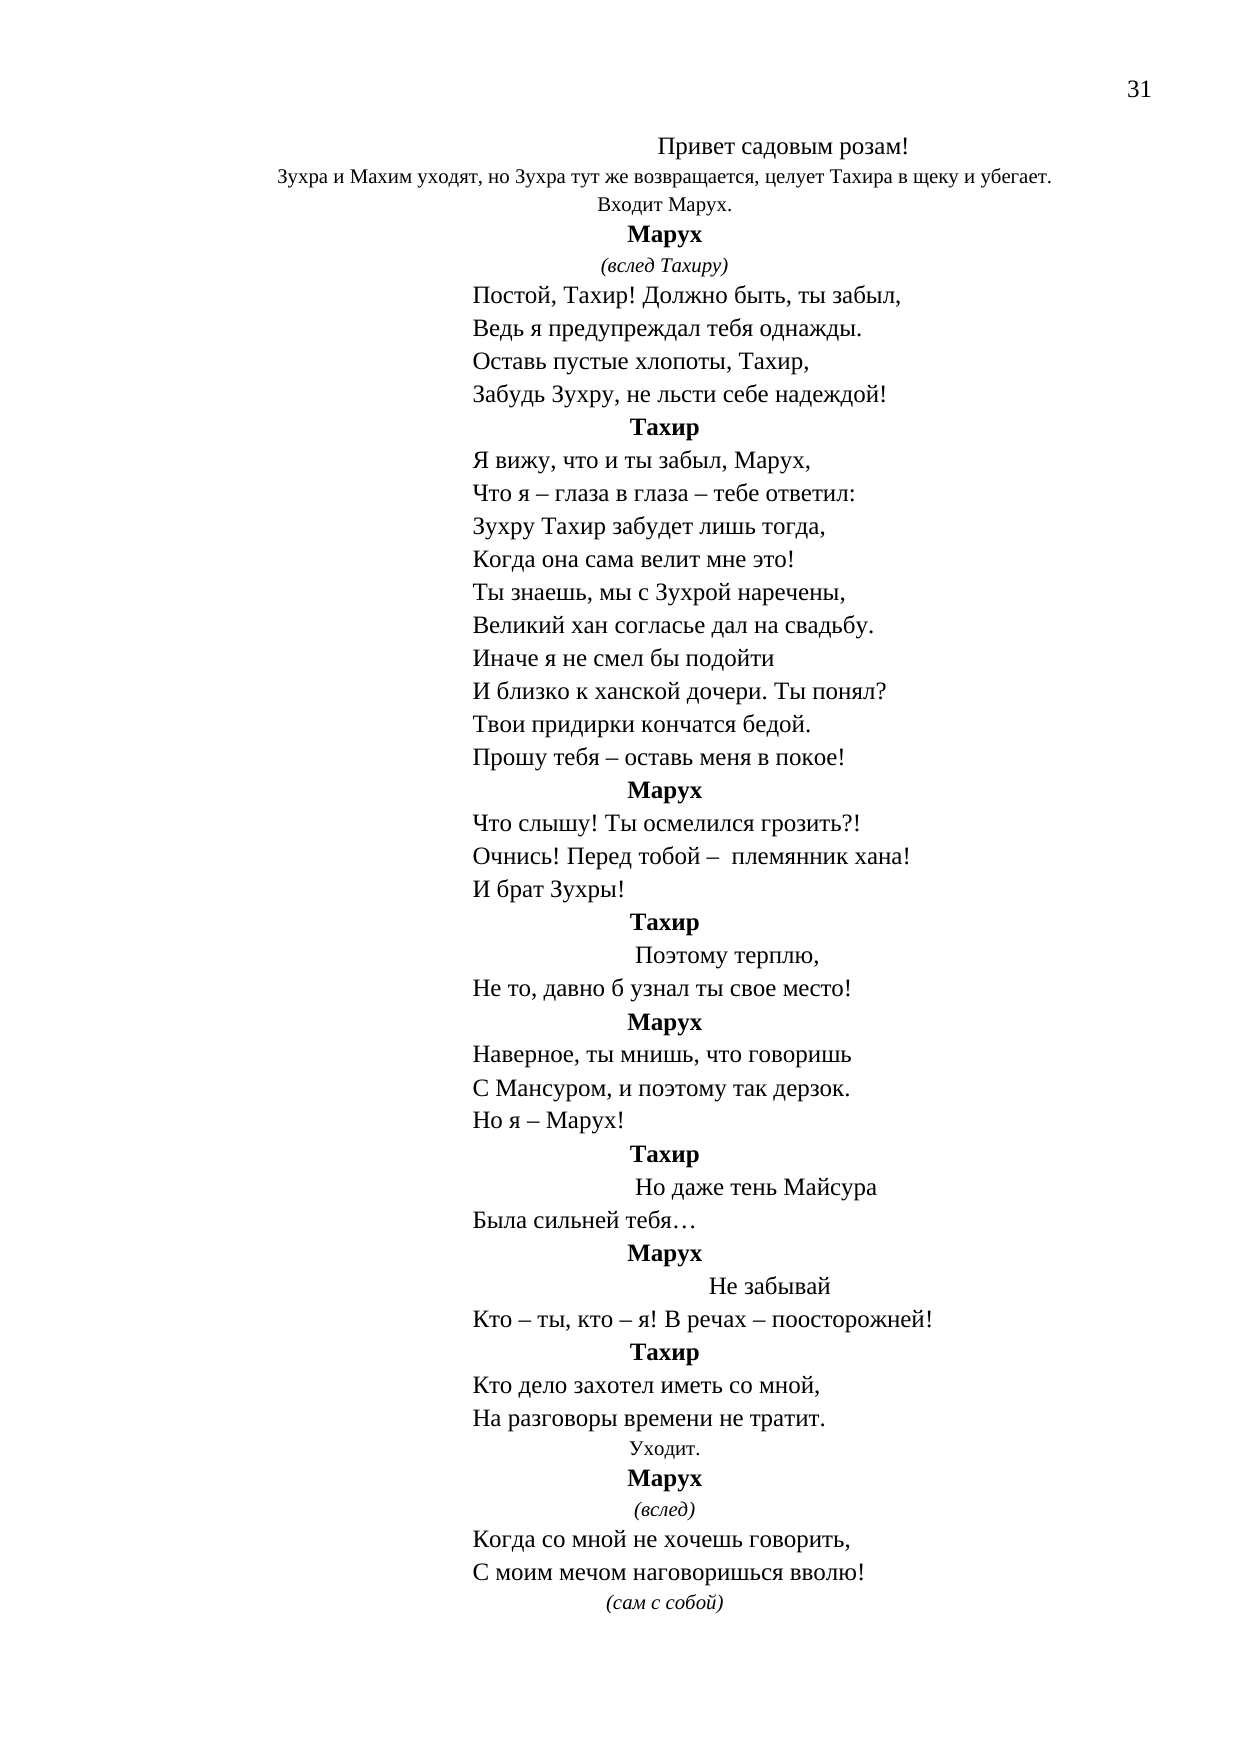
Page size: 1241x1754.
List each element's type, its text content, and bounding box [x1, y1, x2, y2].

text Но я – Марух! [398, 1106, 1152, 1134]
text Тахир [177, 412, 1152, 441]
text Когда со мной не хочешь говорить, [398, 1524, 1152, 1553]
text Марух [177, 219, 1152, 248]
text Но даже тень Майсура [620, 1172, 1152, 1200]
text (сам с собой) [177, 1590, 1152, 1614]
text Кто – ты, кто – я! В речах – поосторожней! [398, 1304, 1152, 1332]
text Я вижу, что и ты забыл, Марух, [398, 445, 1152, 474]
text И близко к ханской дочери. Ты понял? [398, 676, 1152, 705]
text Ведь я предупреждал тебя однажды. [398, 313, 1152, 342]
text Ты знаешь, мы с Зухрой наречены, [398, 577, 1152, 606]
text Кто дело захотел иметь со мной, [398, 1370, 1152, 1398]
text Забудь Зухру, не льсти себе надеждой! [398, 379, 1152, 408]
text Входит Марух. [177, 192, 1152, 216]
text С моим мечом наговоришься вволю! [398, 1557, 1152, 1586]
text Тахир [177, 907, 1152, 936]
text (вслед Тахиру) [177, 252, 1152, 277]
text Тахир [177, 1139, 1152, 1167]
text И брат Зухры! [398, 874, 1152, 903]
text Марух [177, 1007, 1152, 1035]
text Наверное, ты мнишь, что говоришь [398, 1039, 1152, 1068]
text Зухра и Махим уходят, но Зухра тут же возвращается, целует Тахира в щеку и убегает. [177, 164, 1152, 188]
text Иначе я не смел бы подойти [398, 643, 1152, 672]
text Привет садовым розам! [546, 131, 1152, 160]
text Очнись! Перед тобой – племянник хана! [398, 841, 1152, 870]
text Зухру Тахир забудет лишь тогда, [398, 511, 1152, 540]
text Марух [177, 1238, 1152, 1266]
text Марух [177, 775, 1152, 804]
text Оставь пустые хлопоты, Тахир, [398, 346, 1152, 375]
text Что я – глаза в глаза – тебе ответил: [398, 478, 1152, 507]
text Великий хан согласье дал на свадьбу. [398, 610, 1152, 639]
text Когда она сама велит мне это! [398, 544, 1152, 573]
text (вслед) [177, 1496, 1152, 1521]
text Была сильней тебя… [398, 1205, 1152, 1233]
text Уходит. [177, 1436, 1152, 1460]
text С Мансуром, и поэтому так дерзок. [398, 1073, 1152, 1101]
text Что слышу! Ты осмелился грозить?! [398, 808, 1152, 837]
text Постой, Тахир! Должно быть, ты забыл, [398, 280, 1152, 309]
text Твои придирки кончатся бедой. [398, 709, 1152, 738]
text Марух [177, 1463, 1152, 1492]
text Поэтому терплю, [620, 941, 1152, 969]
text Тахир [177, 1337, 1152, 1366]
text Не забывай [177, 1271, 1152, 1299]
text На разговоры времени не тратит. [398, 1403, 1152, 1432]
text Не то, давно б узнал ты свое место! [398, 973, 1152, 1002]
text Прошу тебя – оставь меня в покое! [398, 742, 1152, 771]
